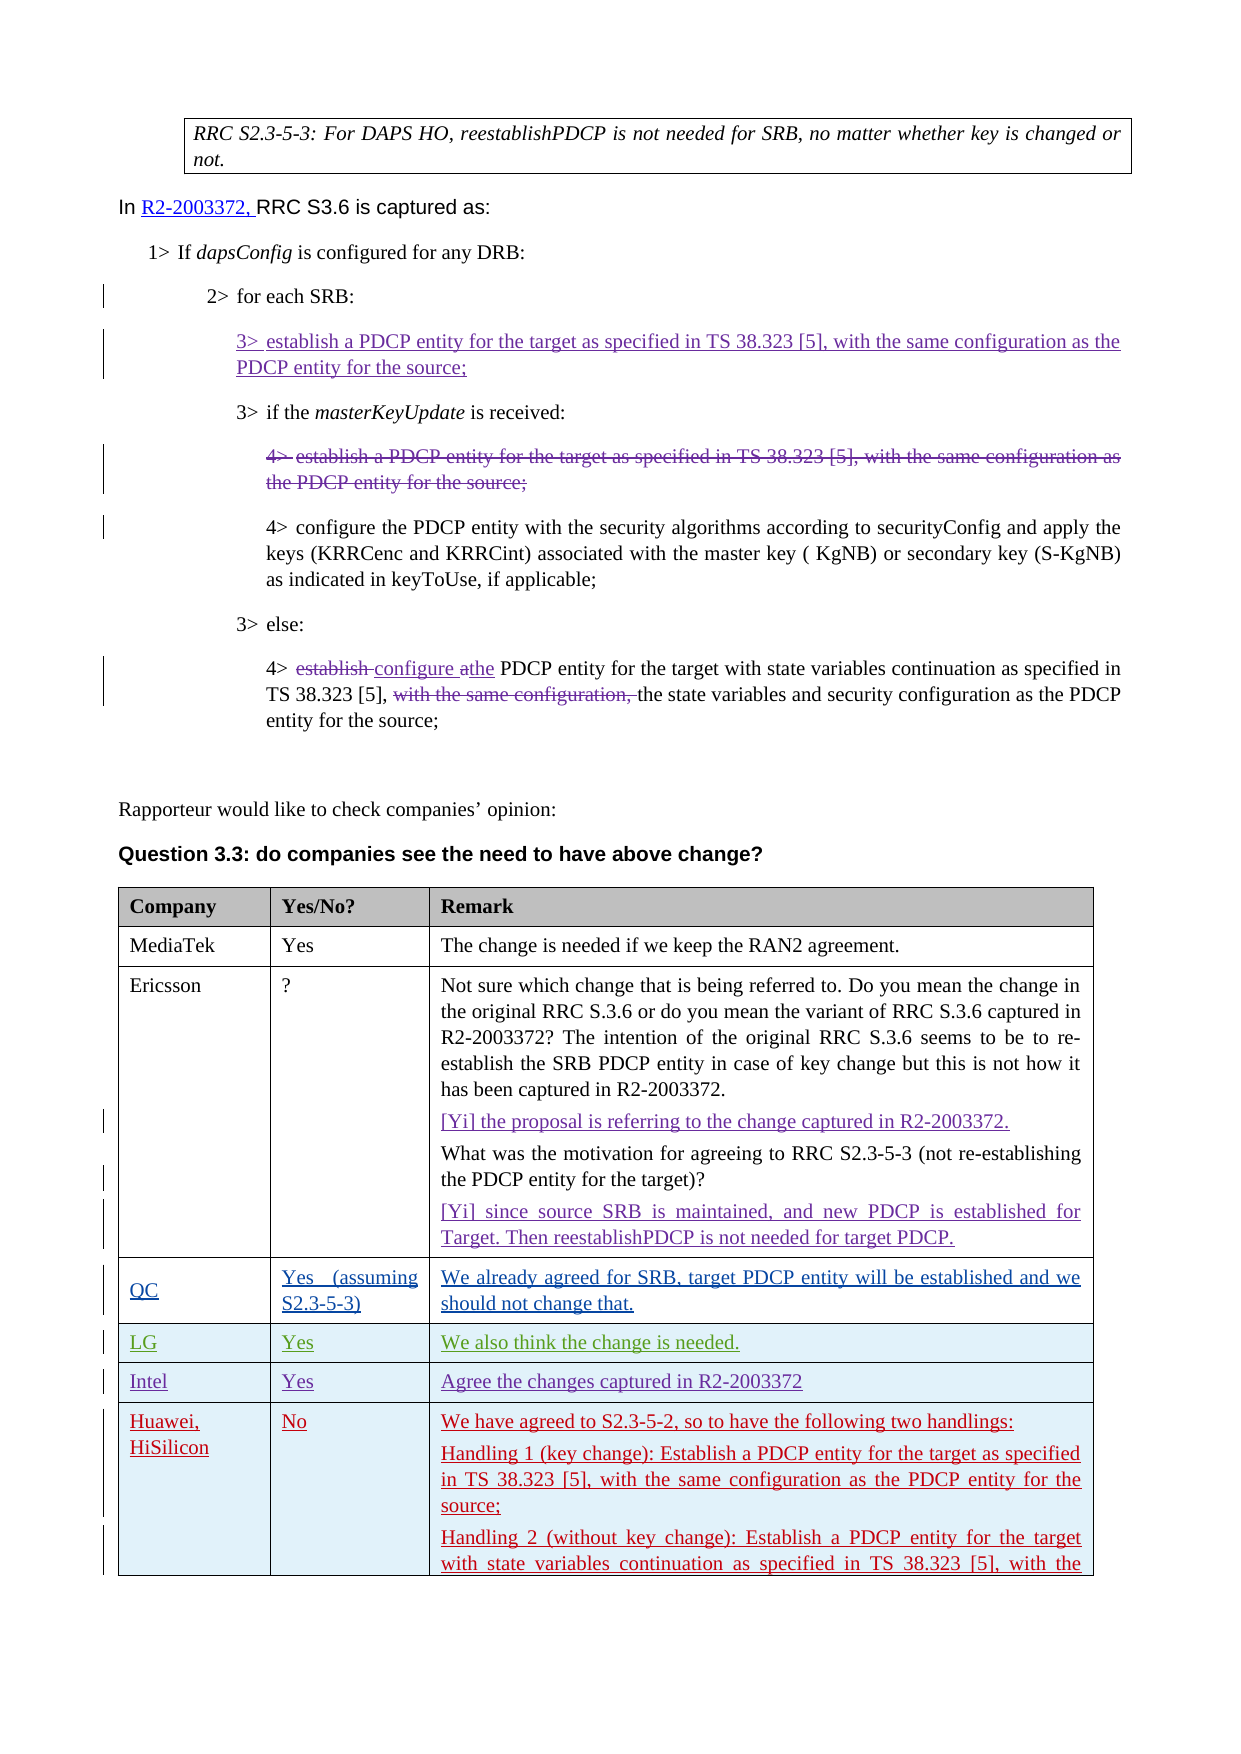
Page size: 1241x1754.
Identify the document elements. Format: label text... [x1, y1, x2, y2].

table_cell [430, 1258, 1093, 1323]
text Rapporteur would like to check companies’ opinion: [118, 797, 1122, 821]
table_header Remark [430, 888, 1093, 926]
table_cell [119, 1258, 270, 1323]
table_header Yes/No? [271, 888, 429, 926]
table_cell MediaTek [119, 927, 270, 966]
table_cell Not sure which change that is being referred to. Do you mean the change in the original RRC S.3.6 or do you mean the variant of RRC S.3.6 captured in R2-2003372? The intention of the original RRC S.3.6 seems to be to re-establish the SRB PDCP entity in case of key change but this is not how it has been captured in R2-2003372. What was the motivation for agreeing to RRC S2.3-5-3 (not re-establishing the PDCP entity for the target)? [430, 967, 1093, 1257]
text 3> else: [236, 612, 1122, 636]
table_cell Ericsson [119, 967, 270, 1257]
table_cell The change is needed if we keep the RAN2 agreement. [430, 927, 1093, 966]
table_cell [271, 1258, 429, 1323]
text 2> for each SRB: [207, 284, 1122, 308]
text Question 3.3: do companies see the need to have above change? [118, 842, 1122, 866]
text 3> if the masterKeyUpdate is received: [236, 400, 1122, 424]
text 4> PDCP entity for the target with state variables continuation as specified in TS 38.323 [5], the state variables and security configuration as the PDCP entity for the source; [266, 656, 1122, 732]
text RRC S2.3-5-3: For DAPS HO, reestablishPDCP is not needed for SRB, no matter whether key is changed or not. [185, 119, 1131, 173]
table_header Company [119, 888, 270, 926]
text 4> configure the PDCP entity with the security algorithms according to securityConfig and apply the keys (KRRCenc and KRRCint) associated with the master key ( KgNB) or secondary key (S-KgNB) as indicated in keyToUse, if applicable; [266, 515, 1122, 591]
text 1> If dapsConfig is configured for any DRB: [148, 240, 1122, 264]
table_cell ? [271, 967, 429, 1257]
table_cell Yes [271, 927, 429, 966]
text In R2-2003372, RRC S3.6 is captured as: [118, 195, 1122, 219]
